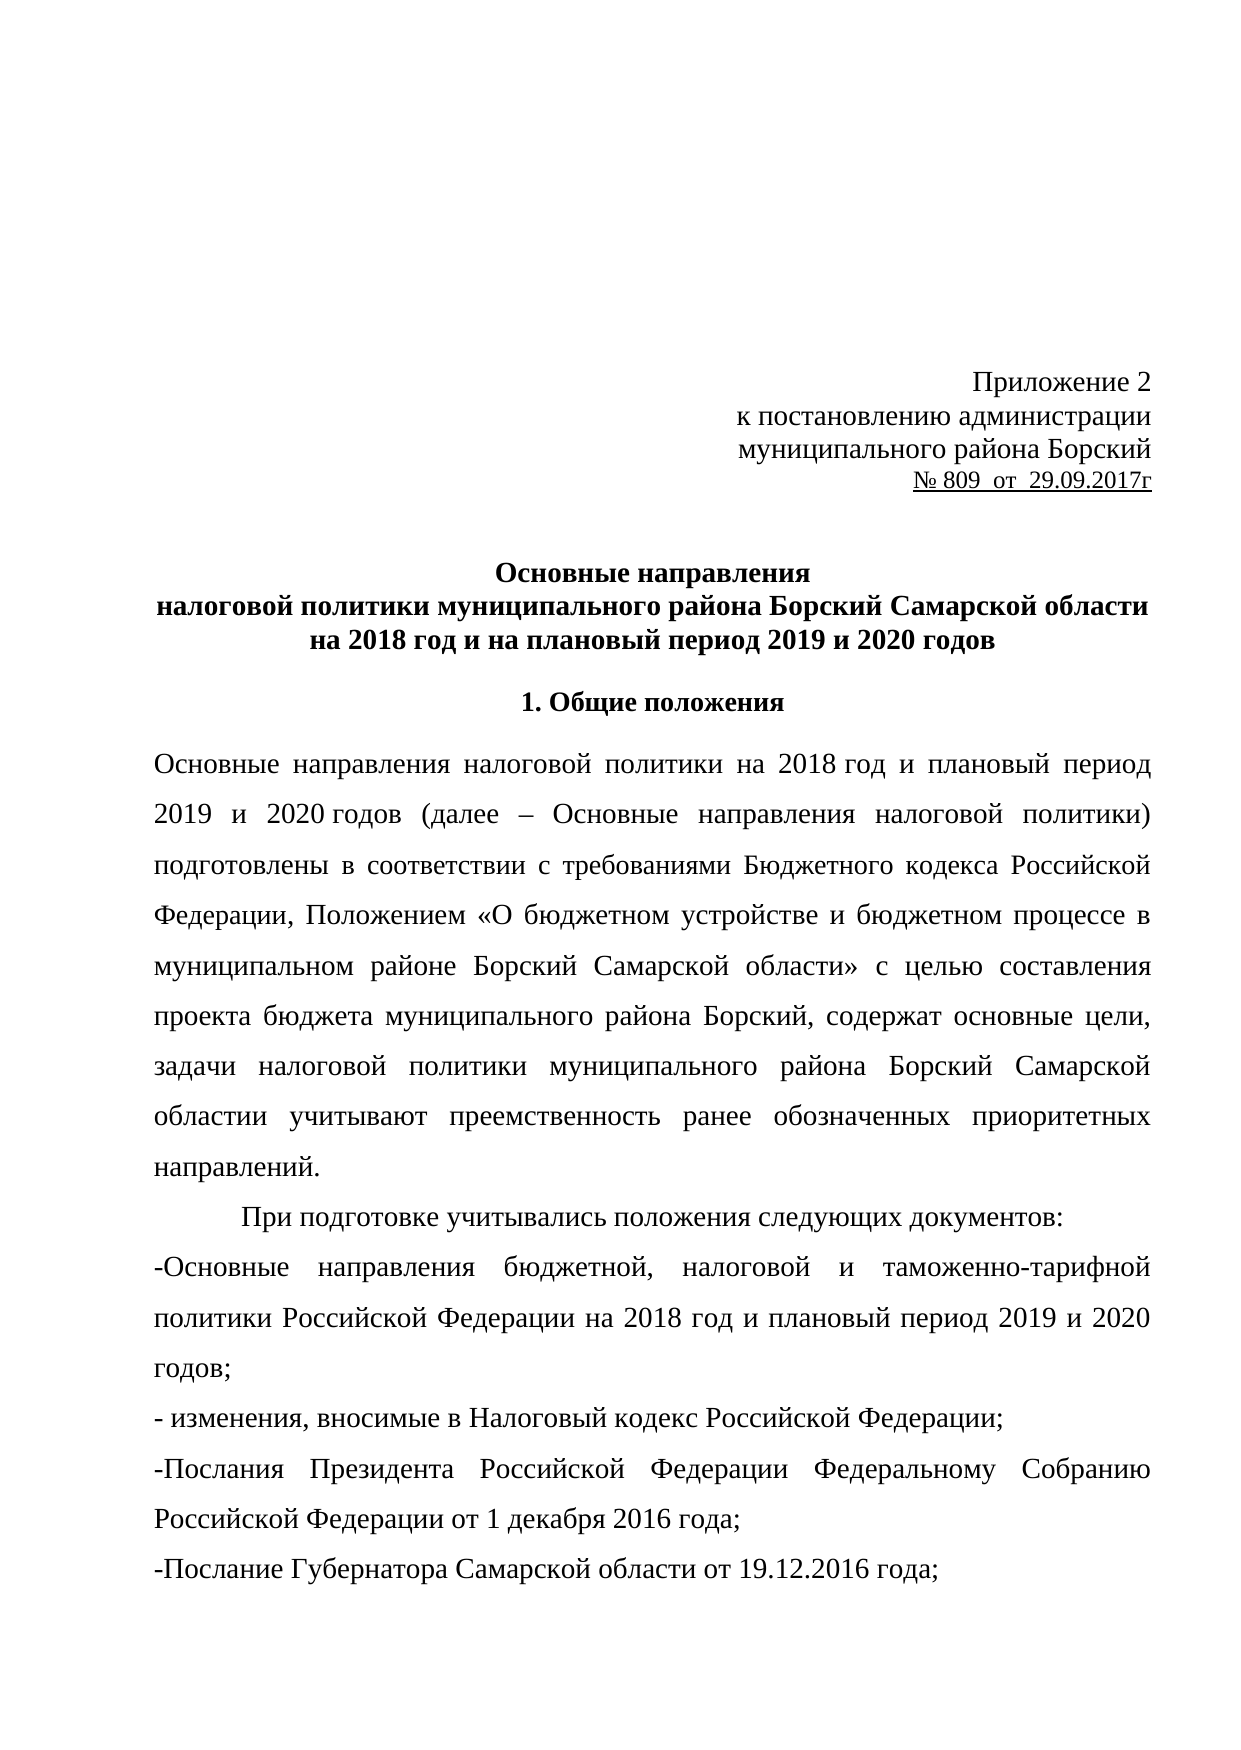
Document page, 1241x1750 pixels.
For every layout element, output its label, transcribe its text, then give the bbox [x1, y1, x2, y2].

text муниципального района Борский [153, 432, 1152, 465]
subtitle Основные направления [153, 555, 1152, 588]
text № 809 от 29.09.2017г [153, 465, 1152, 494]
text При подготовке учитывались положения следующих документов: [153, 1199, 1152, 1233]
text -Послания Президента Российской Федерации Федеральному Собранию Российской Федерации от 1 декабря 2016 года; [153, 1451, 1152, 1534]
text -Основные направления бюджетной, налоговой и таможенно-тарифной политики Российской Федерации на 2018 год и плановый период 2019 и 2020 годов; [153, 1249, 1152, 1384]
text 1. Общие положения [153, 685, 1152, 717]
text - изменения, вносимые в Налоговый кодекс Российской Федерации; [153, 1400, 1152, 1434]
text Приложение 2 [603, 364, 1152, 398]
text к постановлению администрации [153, 398, 1152, 432]
text Основные направления налоговой политики на 2018 год и плановый период 2019 и 2020 годов (далее – Основные направления налоговой политики) подготовлены в соответствии с требованиями Бюджетного кодекса Российской Федерации, Положением «О бюджетном устройстве и бюджетном процессе в муниципальном районе Борский Самарской области» с целью составления проекта бюджета муниципального района Борский, содержат основные цели, задачи налоговой политики муниципального района Борский Самарской областии учитывают преемственность ранее обозначенных приоритетных направлений. [153, 746, 1152, 1182]
subtitle налоговой политики муниципального района Борский Самарской области на 2018 год и на плановый период 2019 и 2020 годов [153, 588, 1152, 656]
text -Послание Губернатора Самарской области от 19.12.2016 года; [153, 1551, 1152, 1585]
